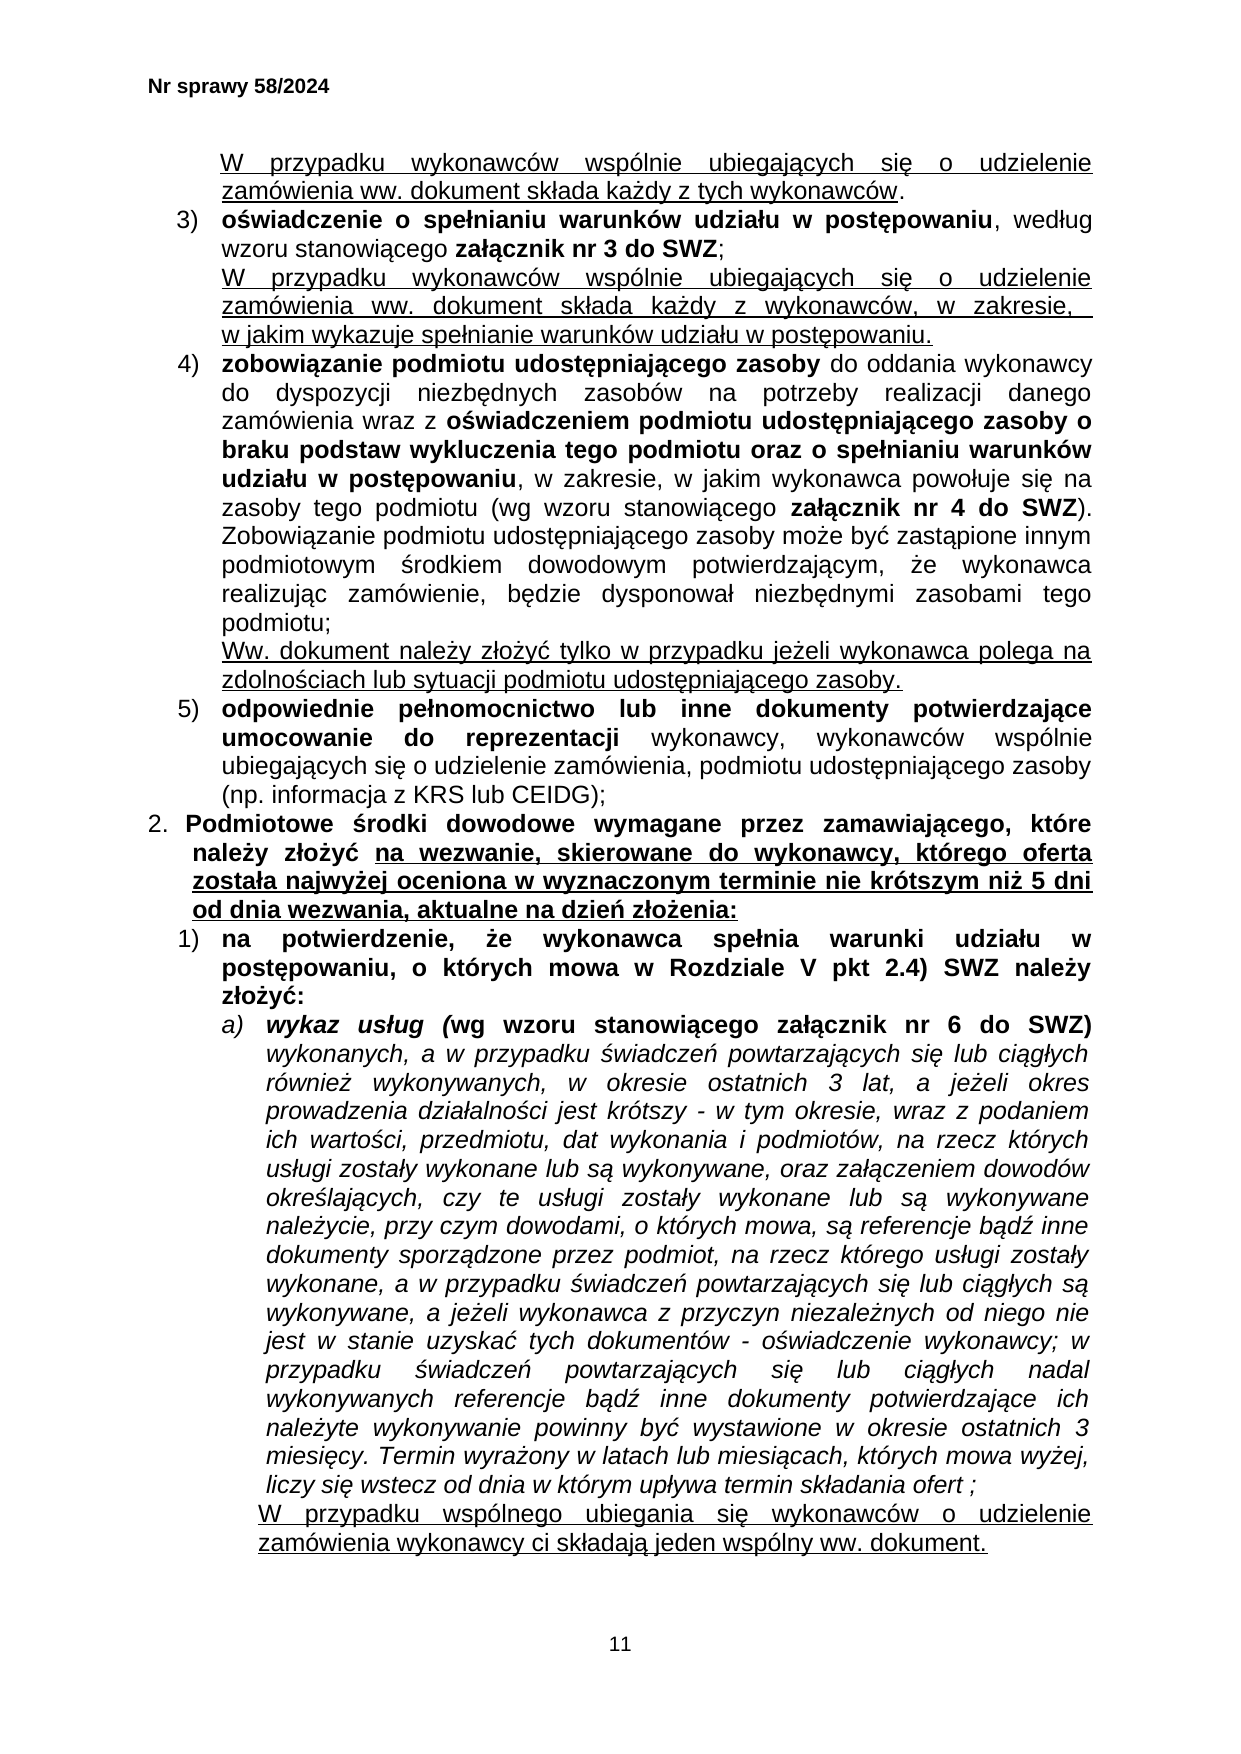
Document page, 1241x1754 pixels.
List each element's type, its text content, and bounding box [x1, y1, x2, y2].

list W przypadku wykonawców wspólnie ubiegających się o udzielenie zamówienia ww. dokument składa każdy z tych wykonawców. [220, 174, 1093, 205]
text W przypadku wykonawców wspólnie ubiegających się o udzielenie zamówienia ww. dokument składa każdy z wykonawców, w zakresie, w jakim wykazuje spełnianie warunków udziału w postępowaniu. [221, 317, 1093, 349]
text Ww. dokument należy złożyć tylko w przypadku jeżeli wykonawca polega na zdolnościach lub sytuacji podmiotu udostępniającego zasoby. [221, 636, 1093, 694]
list W przypadku wspólnego ubiegania się wykonawców o udzielenie zamówienia wykonawcy ci składają jeden wspólny ww. dokument. [258, 1499, 1093, 1524]
list oświadczenie o spełnianiu warunków udziału w postępowaniu, według wzoru stanowiącego załącznik nr 3 do SWZ; [176, 205, 1093, 263]
list Podmiotowe środki dowodowe wymagane przez zamawiającego, które należy złożyć na wezwanie, skierowane do wykonawcy, którego oferta została najwyżej oceniona w wyznaczonym terminie nie krótszym niż 5 dni od dnia wezwania, aktualne na dzień złożenia: [148, 809, 1093, 924]
list W przypadku wspólnego ubiegania się wykonawców o udzielenie zamówienia wykonawcy ci składają jeden wspólny ww. dokument. [258, 1525, 1093, 1556]
text W przypadku wykonawców wspólnie ubiegających się o udzielenie zamówienia ww. dokument składa każdy z wykonawców, w zakresie, w jakim wykazuje spełnianie warunków udziału w postępowaniu. [221, 263, 1093, 316]
list na potwierdzenie, że wykonawca spełnia warunki udziału w postępowaniu, o których mowa w Rozdziale V pkt 2.4) SWZ należy złożyć: [177, 924, 1093, 1010]
list zobowiązanie podmiotu udostępniającego zasoby do oddania wykonawcy do dyspozycji niezbędnych zasobów na potrzeby realizacji danego zamówienia wraz z oświadczeniem podmiotu udostępniającego zasoby o braku podstaw wykluczenia tego podmiotu oraz o spełnianiu warunków udziału w postępowaniu, w zakresie, w jakim wykonawca powołuje się na zasoby tego podmiotu (wg wzoru stanowiącego załącznik nr 4 do SWZ). Zobowiązanie podmiotu udostępniającego zasoby może być zastąpione innym podmiotowym środkiem dowodowym potwierdzającym, że wykonawca realizując zamówienie, będzie dysponował niezbędnymi zasobami tego podmiotu; [177, 349, 1093, 636]
list wykaz usług (wg wzoru stanowiącego załącznik nr 6 do SWZ) wykonanych, a w przypadku świadczeń powtarzających się lub ciągłych również wykonywanych, w okresie ostatnich 3 lat, a jeżeli okres prowadzenia działalności jest krótszy - w tym okresie, wraz z podaniem ich wartości, przedmiotu, dat wykonania i podmiotów, na rzecz których usługi zostały wykonane lub są wykonywane, oraz załączeniem dowodów określających, czy te usługi zostały wykonane lub są wykonywane należycie, przy czym dowodami, o których mowa, są referencje bądź inne dokumenty sporządzone przez podmiot, na rzecz którego usługi zostały wykonane, a w przypadku świadczeń powtarzających się lub ciągłych są wykonywane, a jeżeli wykonawca z przyczyn niezależnych od niego nie jest w stanie uzyskać tych dokumentów - oświadczenie wykonawcy; w przypadku świadczeń powtarzających się lub ciągłych nadal wykonywanych referencje bądź inne dokumenty potwierdzające ich należyte wykonywanie powinny być wystawione w okresie ostatnich 3 miesięcy. Termin wyrażony w latach lub miesiącach, których mowa wyżej, liczy się wstecz od dnia w którym upływa termin składania ofert ; [221, 1010, 1093, 1499]
list W przypadku wykonawców wspólnie ubiegających się o udzielenie zamówienia ww. dokument składa każdy z tych wykonawców. [220, 148, 1093, 173]
list odpowiednie pełnomocnictwo lub inne dokumenty potwierdzające umocowanie do reprezentacji wykonawcy, wykonawców wspólnie ubiegających się o udzielenie zamówienia, podmiotu udostępniającego zasoby (np. informacja z KRS lub CEIDG); [177, 694, 1093, 809]
